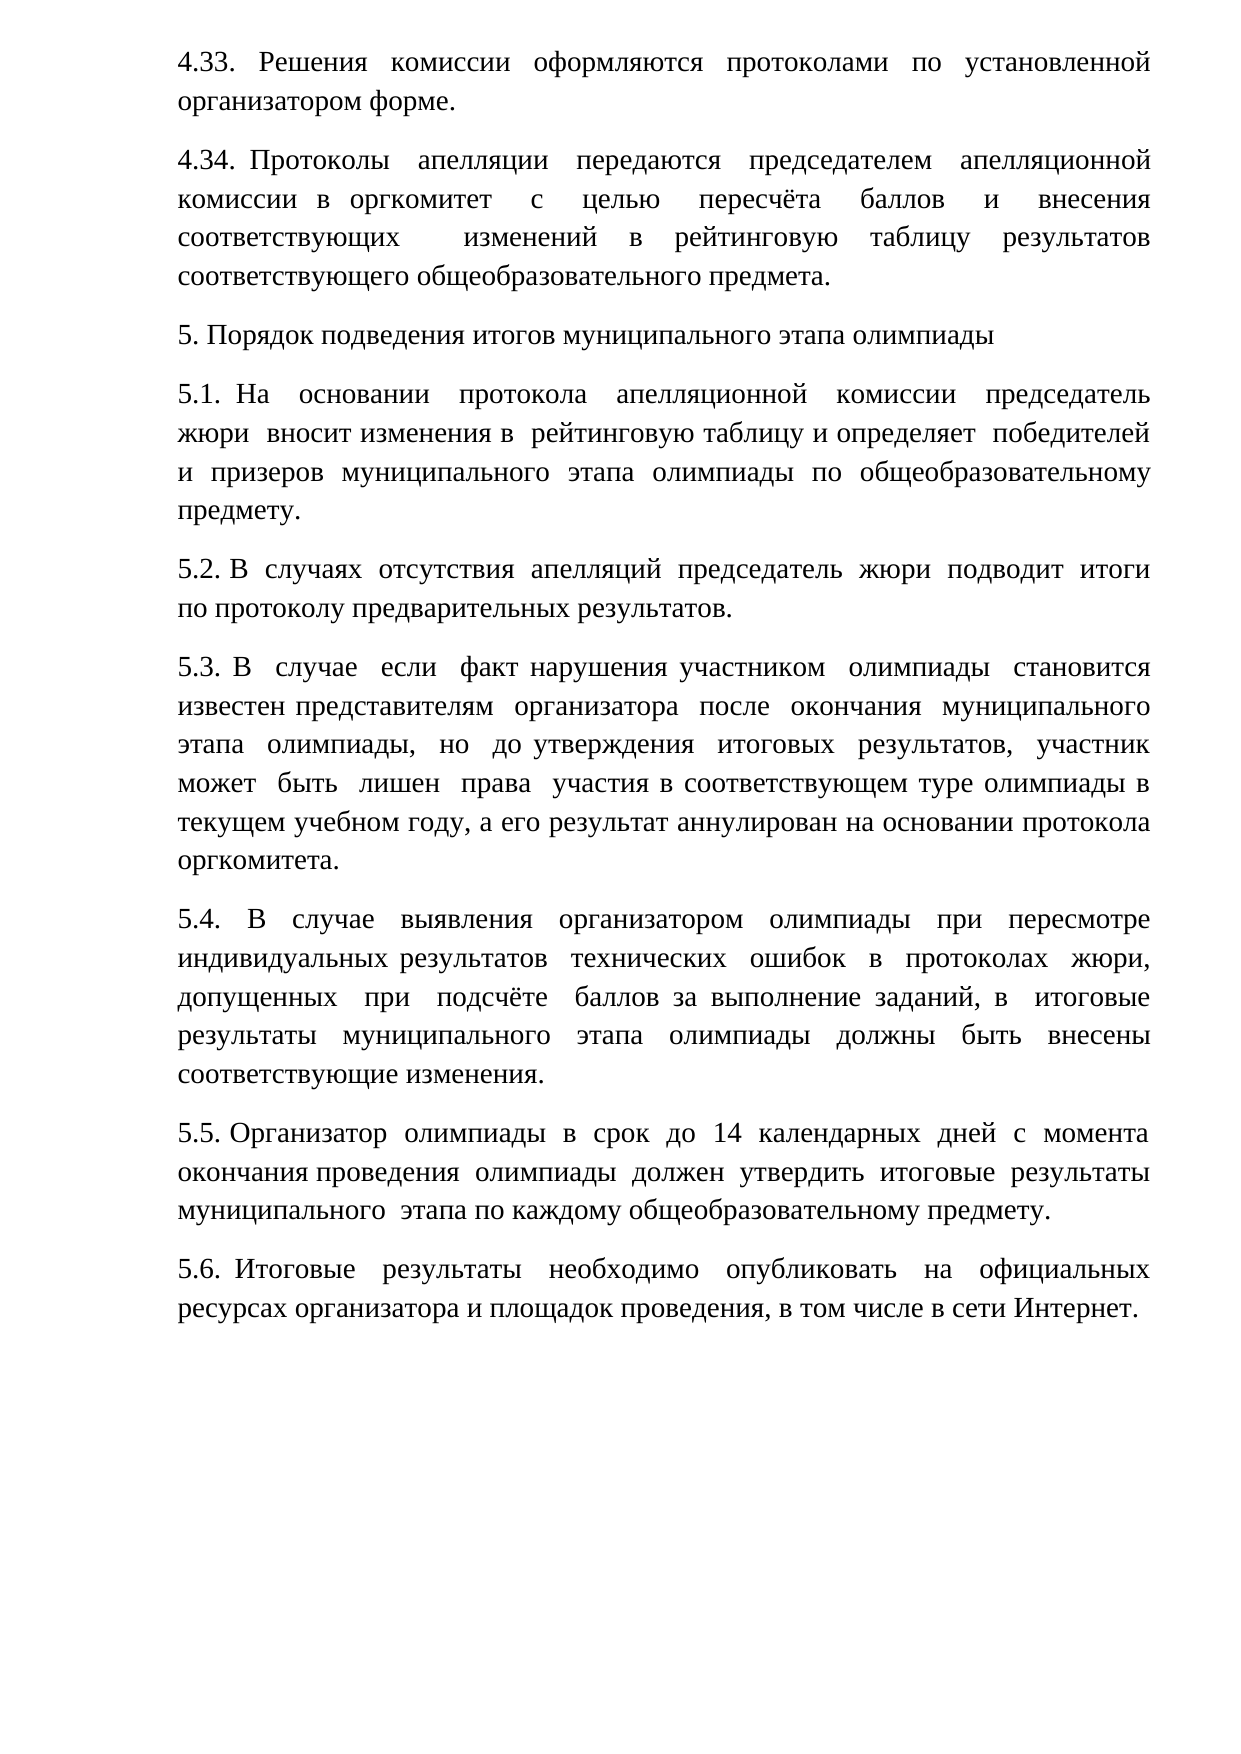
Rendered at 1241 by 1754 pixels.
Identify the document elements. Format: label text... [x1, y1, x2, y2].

text 5.2. В случаях отсутствия апелляций председатель жюри подводит итоги по протоколу предварительных результатов. [177, 552, 1152, 624]
text 4.33. Решения комиссии оформляются протоколами по установленной организатором форме. [177, 44, 1152, 116]
text 4.34. Протоколы апелляции передаются председателем апелляционной комиссии в оргкомитет с целью пересчёта баллов и внесения соответствующих изменений в рейтинговую таблицу результатов соответствующего общеобразовательного предмета. [177, 142, 1152, 291]
text 5.6. Итоговые результаты необходимо опубликовать на официальных ресурсах организатора и площадок проведения, в том числе в сети Интернет. [177, 1252, 1152, 1324]
text 5.5. Организатор олимпиады в срок до 14 календарных дней с момента окончания проведения олимпиады должен утвердить итоговые результаты муниципального этапа по каждому общеобразовательному предмету. [177, 1115, 1152, 1226]
text 5.4. В случае выявления организатором олимпиады при пересмотре индивидуальных результатов технических ошибок в протоколах жюри, допущенных при подсчёте баллов за выполнение заданий, в итоговые результаты муниципального этапа олимпиады должны быть внесены соответствующие изменения. [177, 902, 1152, 1089]
text 5.1. На основании протокола апелляционной комиссии председатель жюри вносит изменения в рейтинговую таблицу и определяет победителей и призеров муниципального этапа олимпиады по общеобразовательному предмету. [177, 377, 1152, 526]
text 5. Порядок подведения итогов муниципального этапа олимпиады [177, 317, 1152, 351]
text 5.3. В случае если факт нарушения участником олимпиады становится известен представителям организатора после окончания муниципального этапа олимпиады, но до утверждения итоговых результатов, участник может быть лишен права участия в соответствующем туре олимпиады в текущем учебном году, а его результат аннулирован на основании протокола оргкомитета. [177, 649, 1152, 876]
